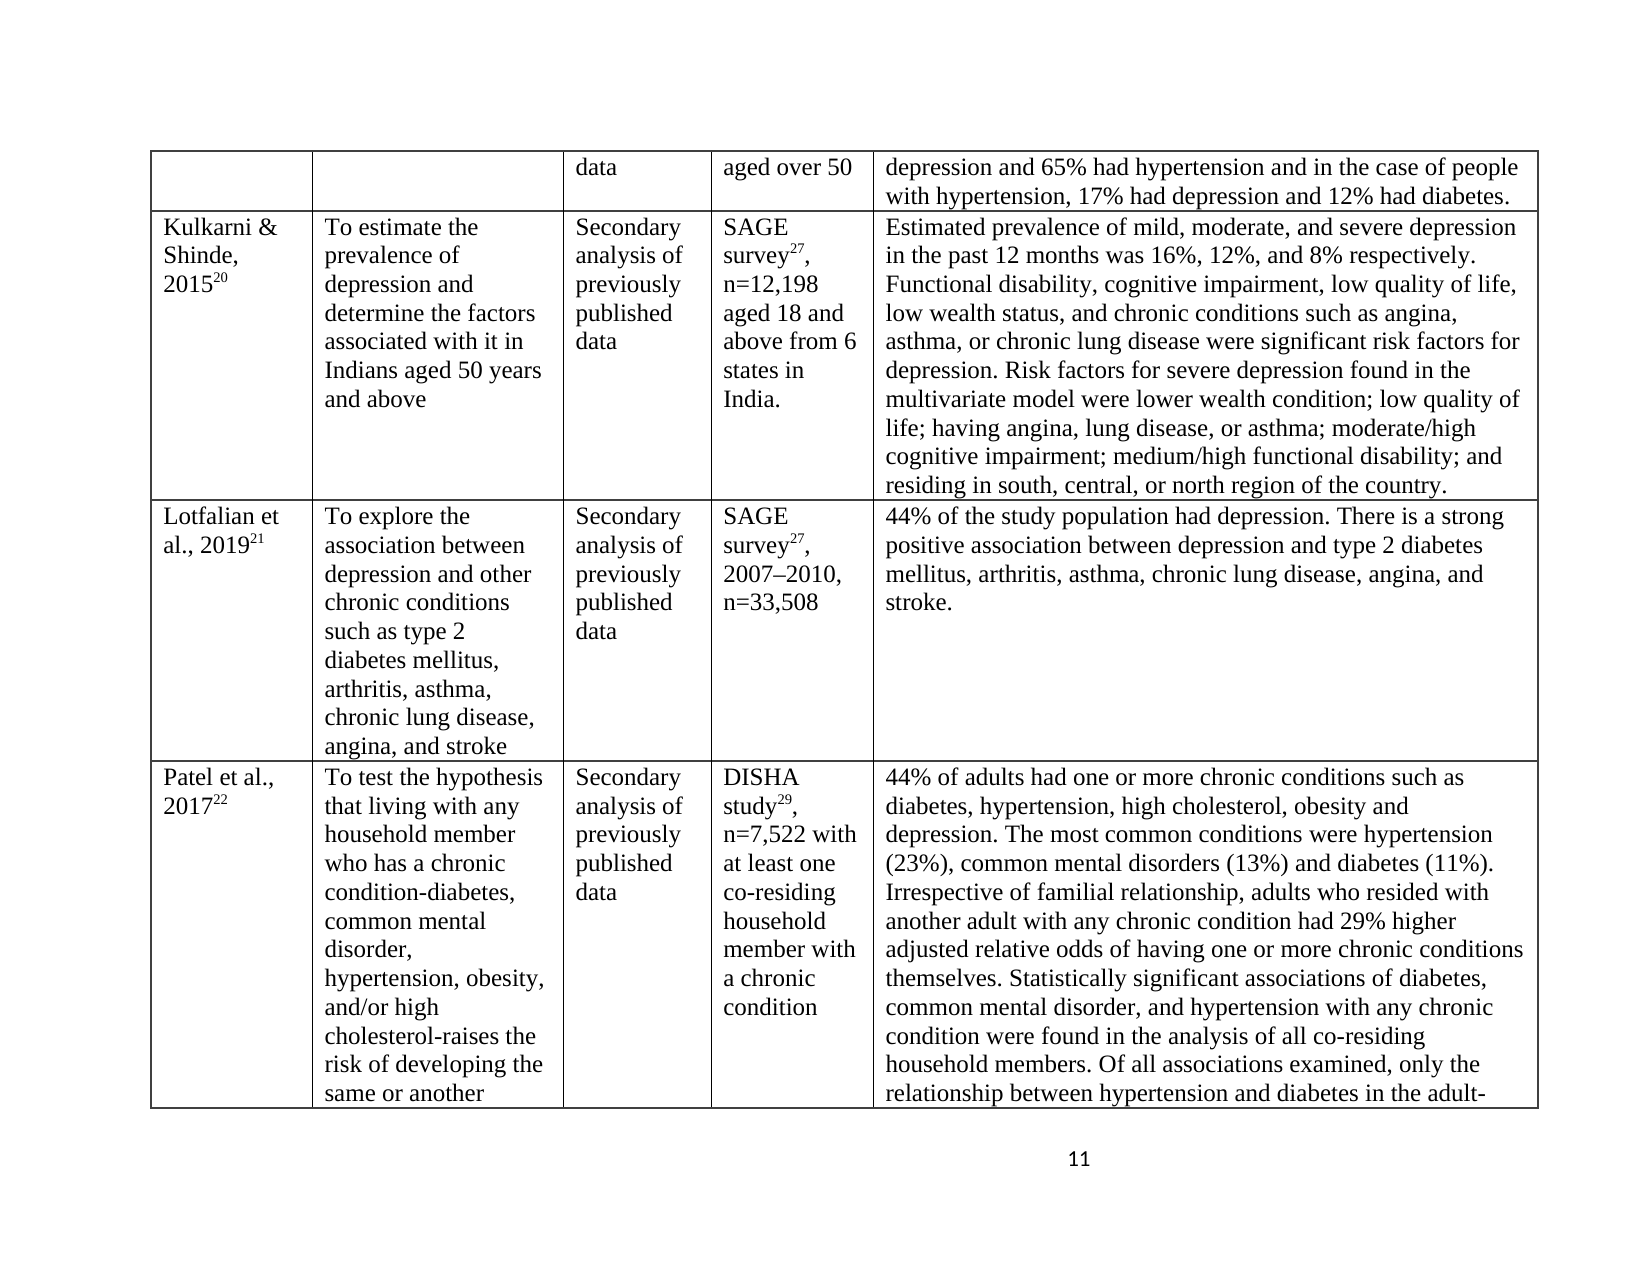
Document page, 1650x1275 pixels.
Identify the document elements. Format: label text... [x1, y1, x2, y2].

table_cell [564, 762, 711, 1107]
table_cell Estimated prevalence of mild, moderate, and severe depression in the past 12 months was 16%, 12%, and 8% respectively. Functional disability, cognitive impairment, low quality of life, low wealth status, and chronic conditions such as angina, asthma, or chronic lung disease were significant risk factors for depression. Risk factors for severe depression found in the multivariate model were lower wealth condition; low quality of life; having angina, lung disease, or asthma; moderate/high cognitive impairment; medium/high functional disability; and residing in south, central, or north region of the country. [874, 212, 1537, 499]
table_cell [313, 152, 563, 209]
table_cell Secondary analysis of previously published data [564, 501, 711, 760]
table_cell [712, 762, 873, 1107]
table_cell Lotfalian et al., 201921 [152, 501, 312, 760]
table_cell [874, 152, 1537, 209]
table_cell SAGE survey27, 2007–2010, n=33,508 [712, 501, 873, 760]
table_cell To estimate the prevalence of depression and determine the factors associated with it in Indians aged 50 years and above [313, 212, 563, 499]
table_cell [564, 152, 711, 209]
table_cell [152, 762, 312, 1107]
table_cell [874, 762, 1537, 1107]
table_cell Kulkarni & Shinde, 201520 [152, 212, 312, 499]
table_cell SAGE survey27, n=12,198 aged 18 and above from 6 states in India. [712, 212, 873, 499]
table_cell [152, 152, 312, 209]
table_cell Secondary analysis of previously published data [564, 212, 711, 499]
table_cell To explore the association between depression and other chronic conditions such as type 2 diabetes mellitus, arthritis, asthma, chronic lung disease, angina, and stroke [313, 501, 563, 760]
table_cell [313, 762, 563, 1107]
table_cell 44% of the study population had depression. There is a strong positive association between depression and type 2 diabetes mellitus, arthritis, asthma, chronic lung disease, angina, and stroke. [874, 501, 1537, 760]
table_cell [712, 152, 873, 209]
